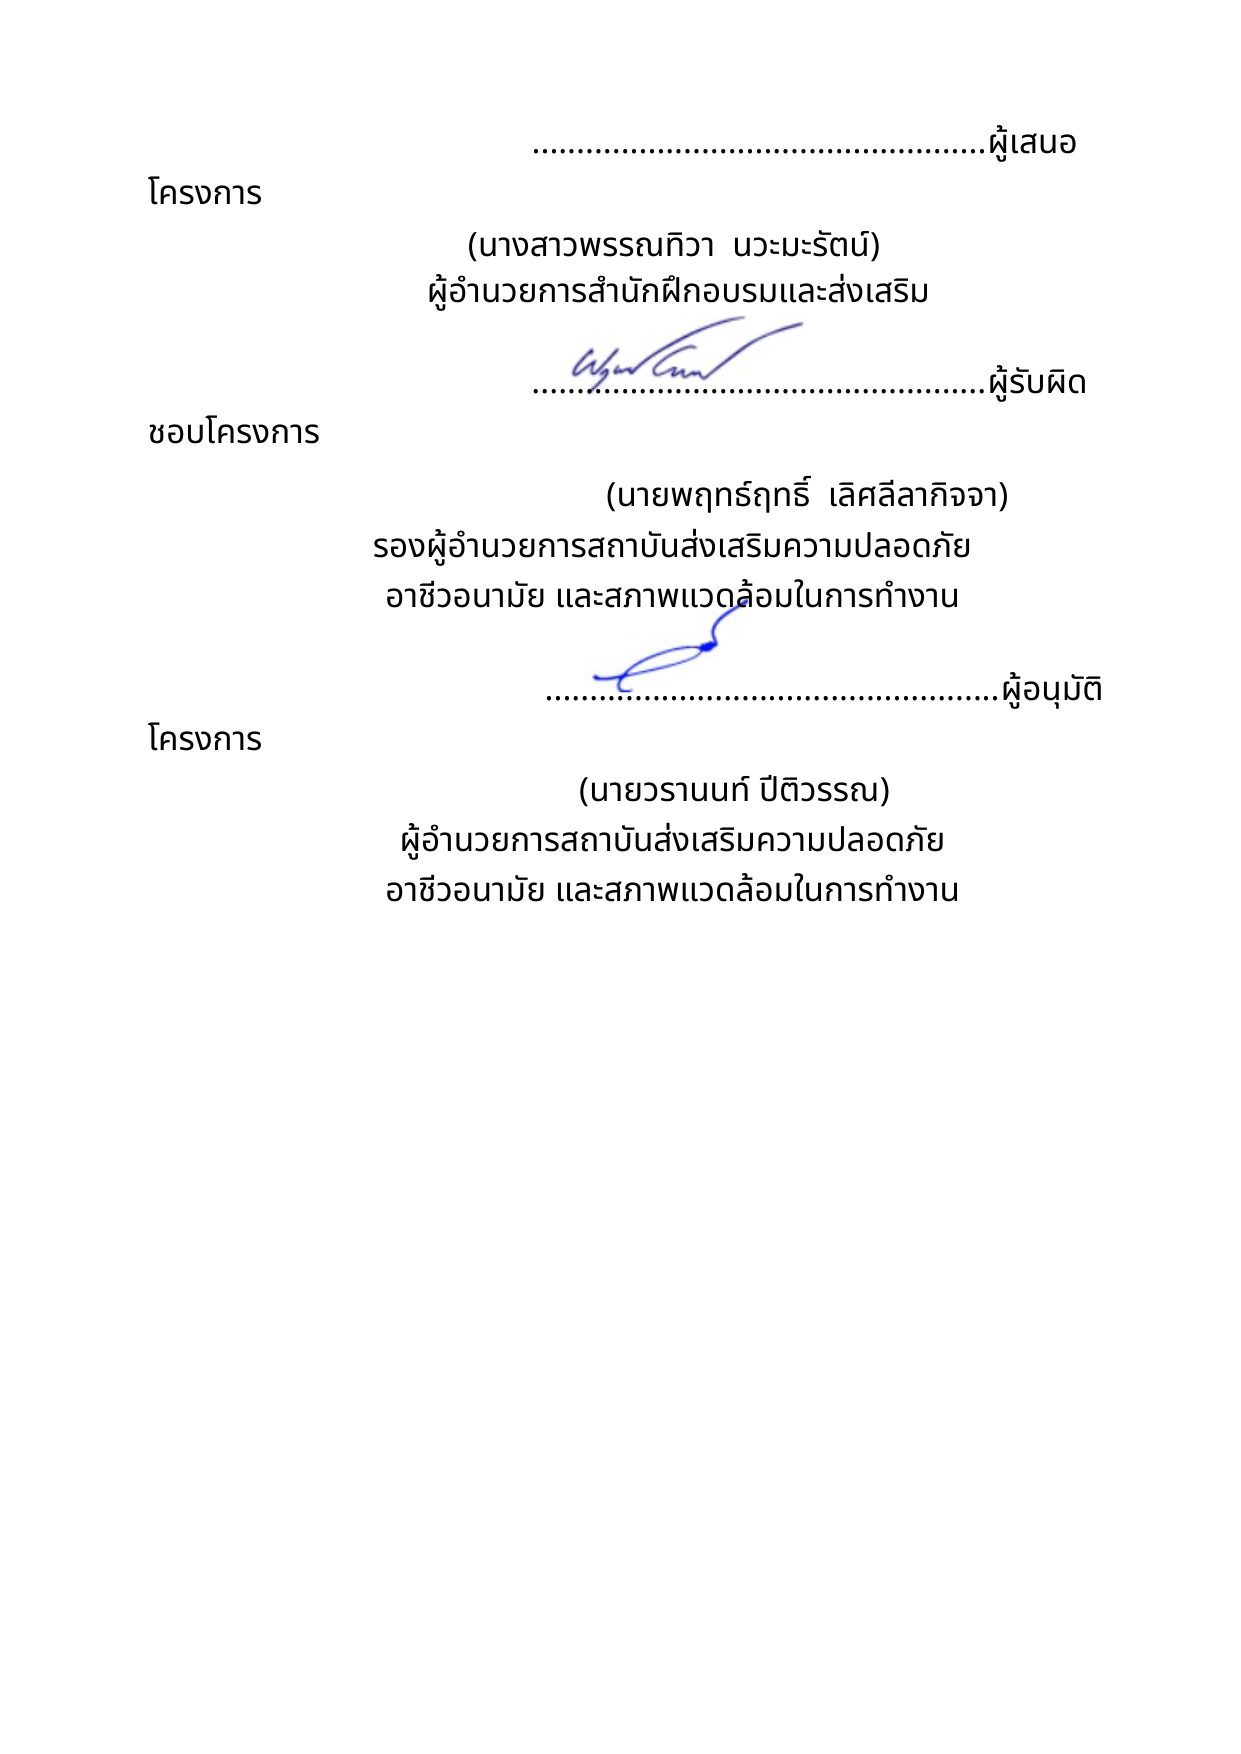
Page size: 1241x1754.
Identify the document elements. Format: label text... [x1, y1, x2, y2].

list ผู้อำนวยการสำนักฝึกอบรมและส่งเสริม [148, 266, 1122, 312]
list ...................................................ผู้รับผิดชอบโครงการ [148, 358, 1122, 459]
text รองผู้อำนวยการสถาบันส่งเสริมความปลอดภัย [148, 522, 1122, 572]
text ผู้อำนวยการสถาบันส่งเสริมความปลอดภัย [148, 816, 1122, 866]
list ...................................................ผู้เสนอโครงการ [148, 118, 1122, 219]
text ...................................................ผู้อนุมัติโครงการ (นายวรานนท์ ปีติวรรณ) [148, 664, 1122, 816]
picture [584, 623, 752, 664]
text (นายพฤทธ์ฤทธิ์ เลิศลีลากิจจา) [148, 471, 1122, 522]
text อาชีวอนามัย และสภาพแวดล้อมในการทำงาน [148, 572, 1122, 623]
picture [562, 313, 808, 358]
text อาชีวอนามัย และสภาพแวดล้อมในการทำงาน [148, 866, 1122, 917]
list (นางสาวพรรณทิวา นวะมะรัตน์) [148, 219, 1122, 266]
